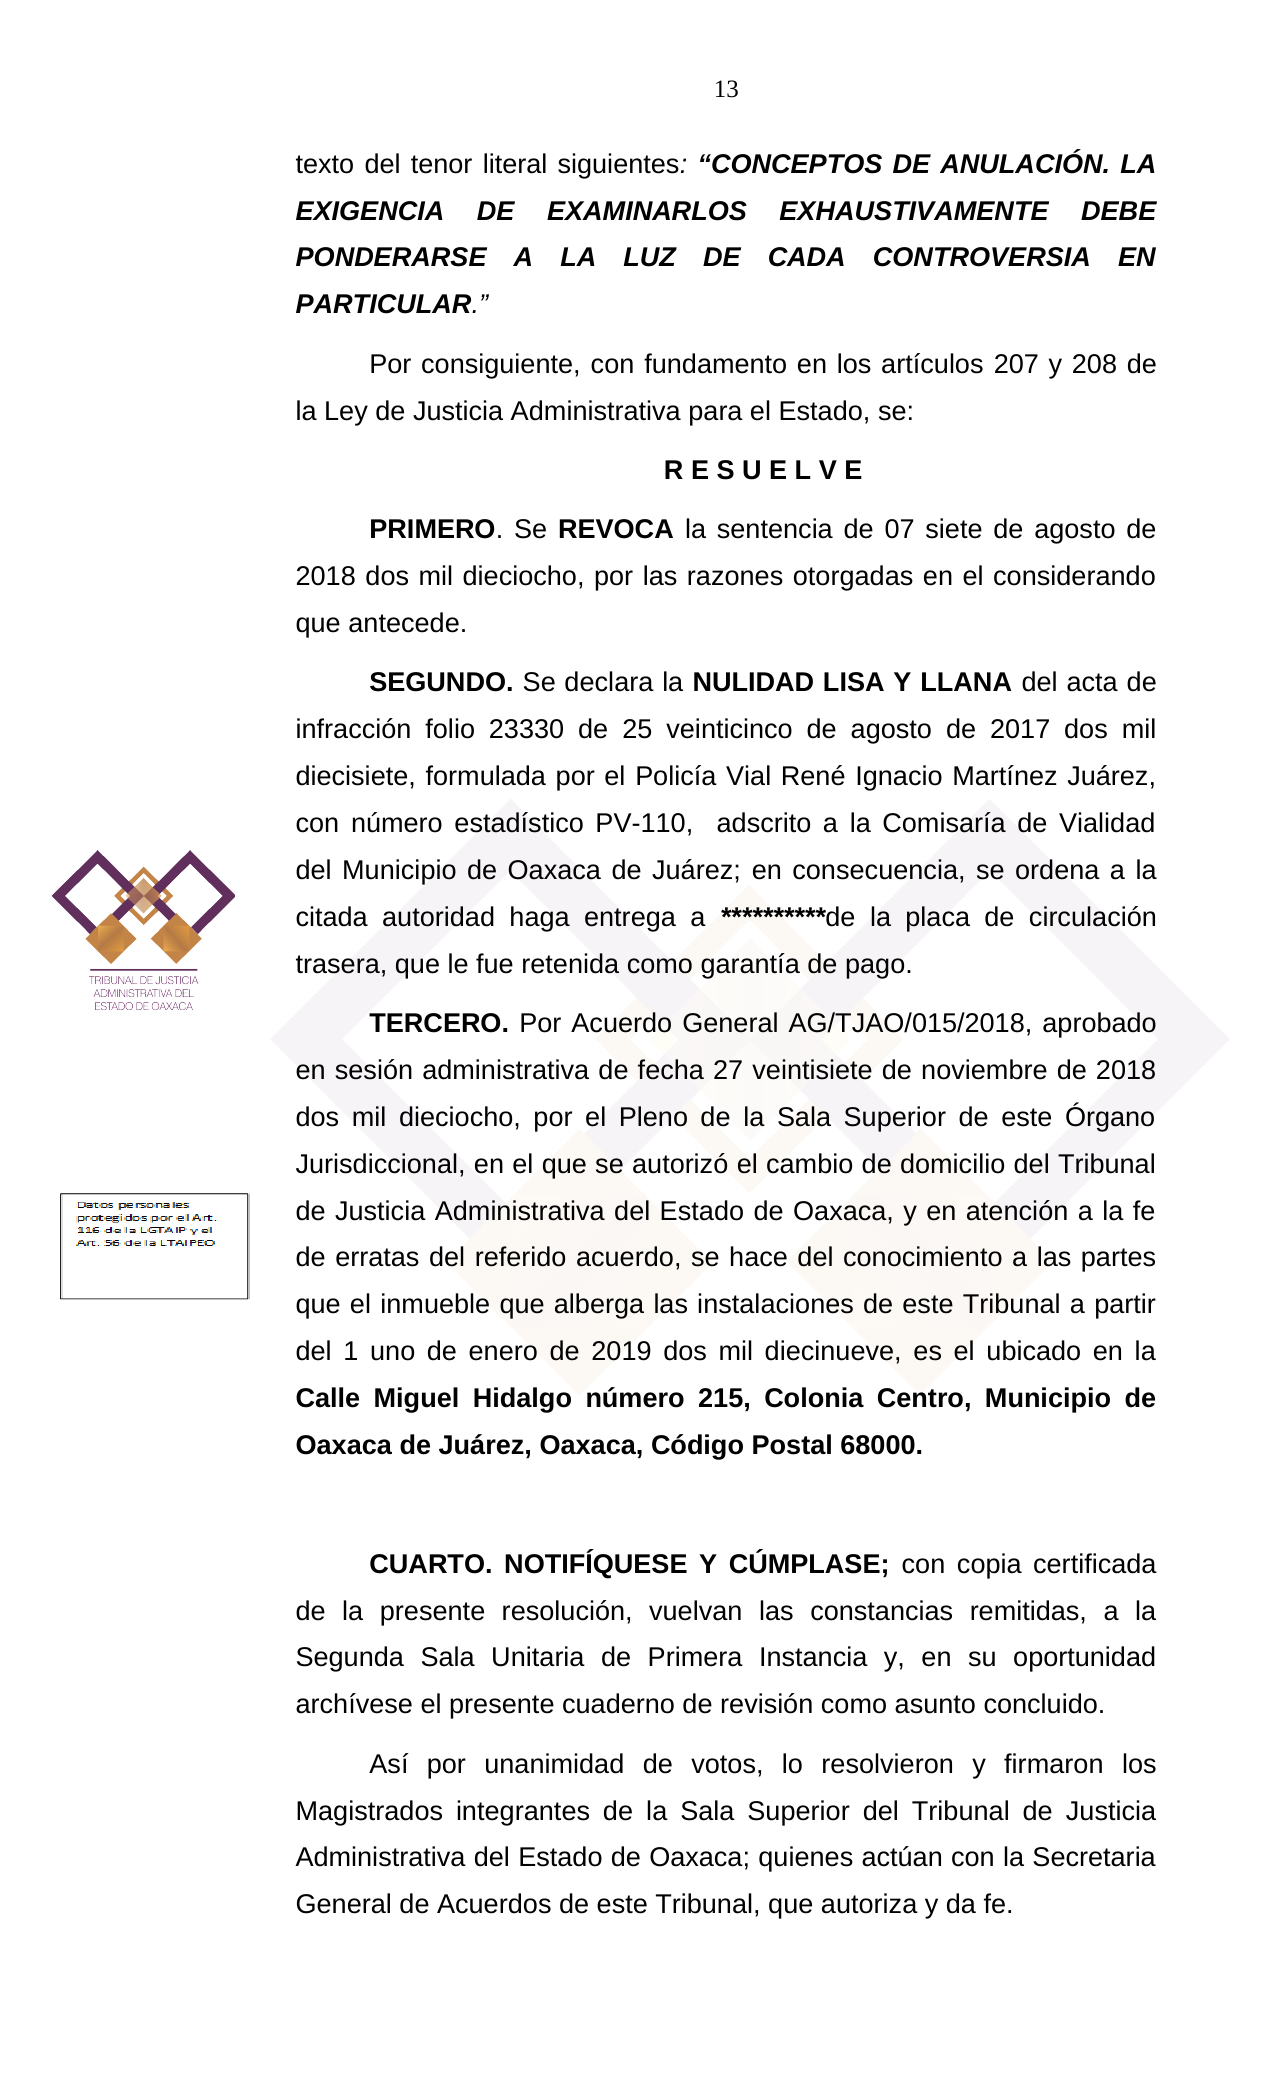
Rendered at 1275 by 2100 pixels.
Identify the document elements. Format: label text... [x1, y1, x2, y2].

text Por consiguiente, con fundamento en los artículos 207 y 208 de la Ley de Justicia Administrativa para el Estado, se: [295, 348, 1157, 426]
text R E S U E L V E [295, 454, 1157, 485]
text TERCERO. Por Acuerdo General AG/TJAO/015/2018, aprobado en sesión administrativa de fecha 27 veintisiete de noviembre de 2018 dos mil dieciocho, por el Pleno de la Sala Superior de este Órgano Jurisdiccional, en el que se autorizó el cambio de domicilio del Tribunal de Justicia Administrativa del Estado de Oaxaca, y en atención a la fe de erratas del referido acuerdo, se hace del conocimiento a las partes que el inmueble que alberga las instalaciones de este Tribunal a partir del 1 uno de enero de 2019 dos mil diecinueve, es el ubicado en la Calle Miguel Hidalgo número 215, Colonia Centro, Municipio de Oaxaca de Juárez, Oaxaca, Código Postal 68000. [295, 1007, 1157, 1460]
picture [270, 798, 1230, 1396]
picture [51, 850, 235, 1010]
text Así por unanimidad de votos, lo resolvieron y firmaron los Magistrados integrantes de la Sala Superior del Tribunal de Justicia Administrativa del Estado de Oaxaca; quienes actúan con la Secretaria General de Acuerdos de este Tribunal, que autoriza y da fe. [295, 1748, 1157, 1919]
text CUARTO. NOTIFÍQUESE Y CÚMPLASE; con copia certificada de la presente resolución, vuelvan las constancias remitidas, a la Segunda Sala Unitaria de Primera Instancia y, en su oportunidad archívese el presente cuaderno de revisión como asunto concluido. [295, 1548, 1157, 1719]
picture [60, 1193, 252, 1300]
text PRIMERO. Se REVOCA la sentencia de 07 siete de agosto de 2018 dos mil dieciocho, por las razones otorgadas en el considerando que antecede. [295, 513, 1157, 638]
text SEGUNDO. Se declara la NULIDAD LISA Y LLANA del acta de infracción folio 23330 de 25 veinticinco de agosto de 2017 dos mil diecisiete, formulada por el Policía Vial René Ignacio Martínez Juárez, con número estadístico PV-110, adscrito a la Comisaría de Vialidad del Municipio de Oaxaca de Juárez; en consecuencia, se ordena a la citada autoridad haga entrega a **********de la placa de circulación trasera, que le fue retenida como garantía de pago. [295, 666, 1157, 979]
